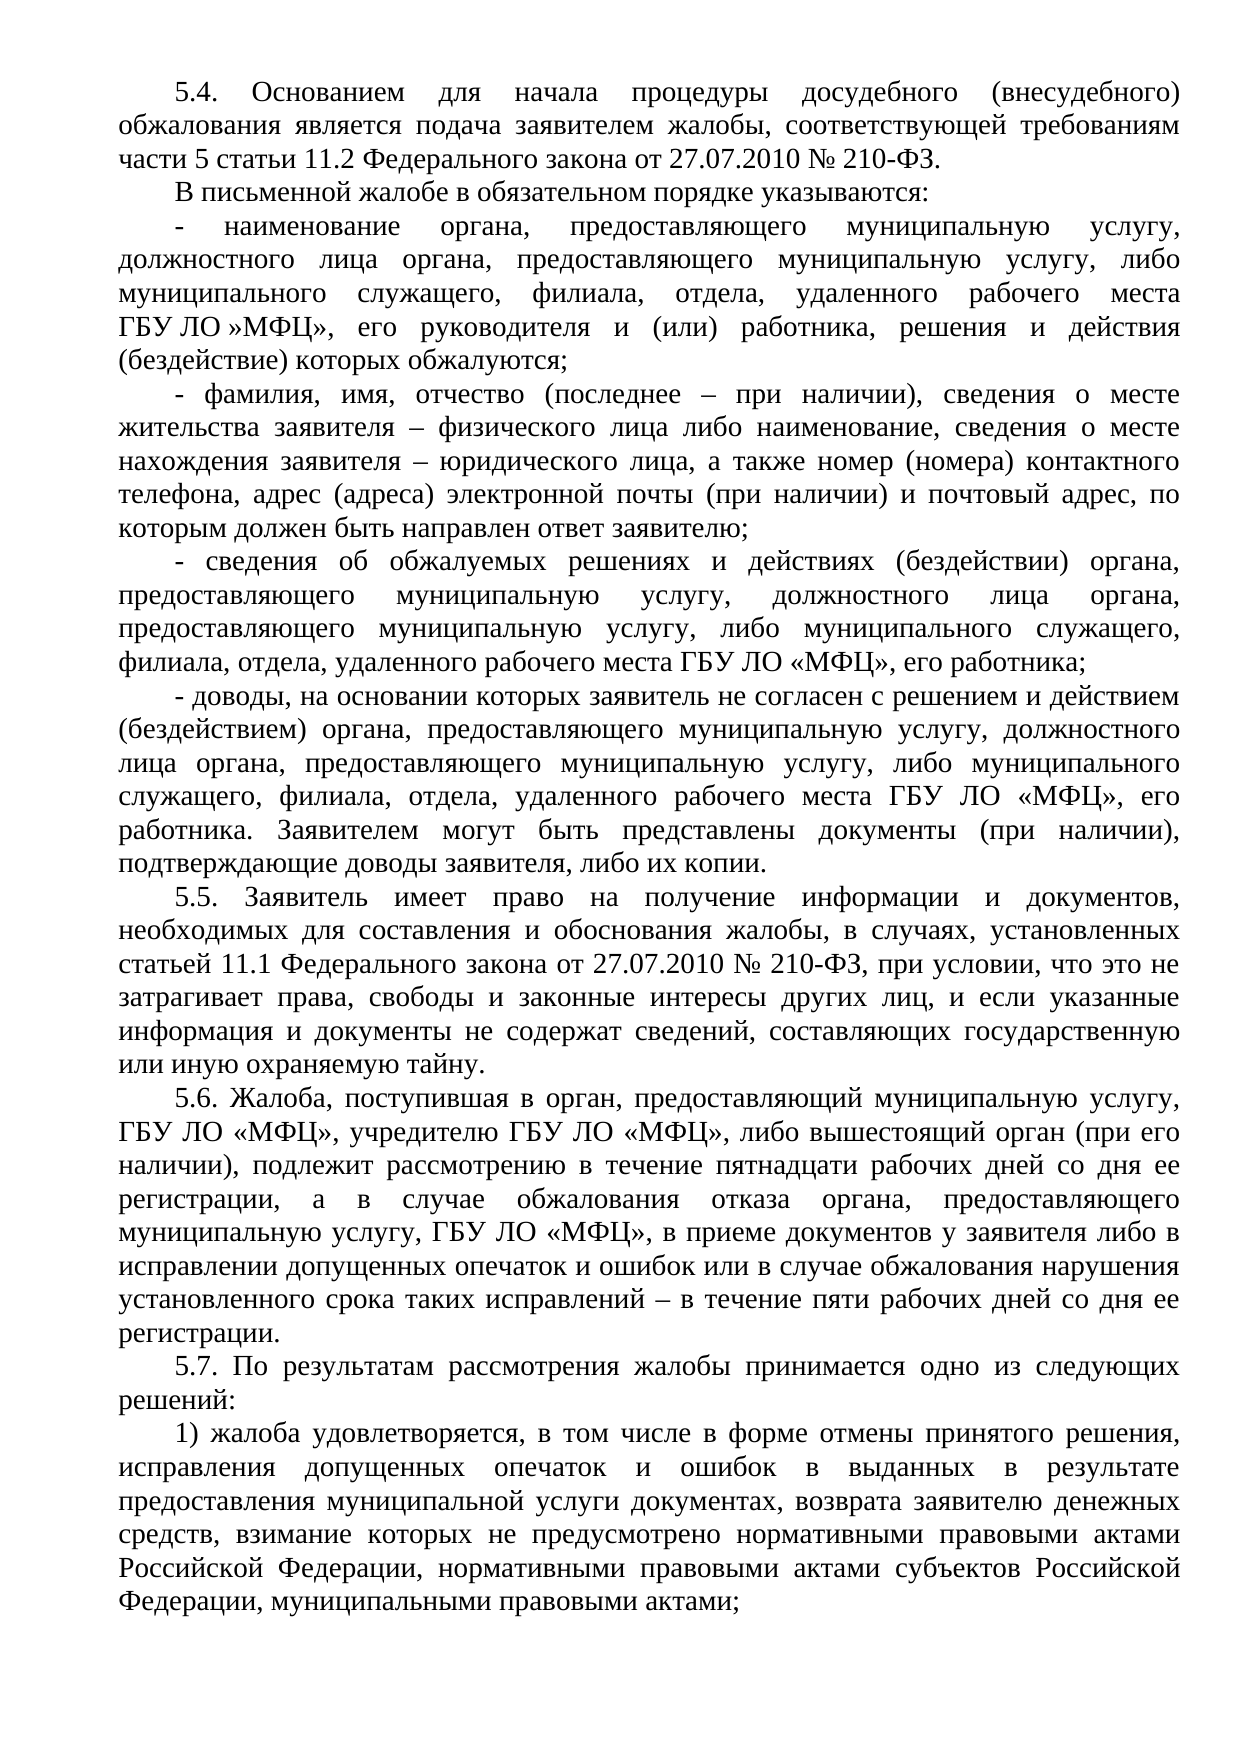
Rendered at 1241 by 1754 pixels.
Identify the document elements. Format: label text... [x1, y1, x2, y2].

text 1) жалоба удовлетворяется, в том числе в форме отмены принятого решения, исправления допущенных опечаток и ошибок в выданных в результате предоставления муниципальной услуги документах, возврата заявителю денежных средств, взимание которых не предусмотрено нормативными правовыми актами Российской Федерации, нормативными правовыми актами субъектов Российской Федерации, муниципальными правовыми актами; [118, 1416, 1181, 1617]
text - сведения об обжалуемых решениях и действиях (бездействии) органа, предоставляющего муниципальную услугу, должностного лица органа, предоставляющего муниципальную услугу, либо муниципального служащего, филиала, отдела, удаленного рабочего места ГБУ ЛО «МФЦ», его работника; [118, 543, 1181, 678]
text 5.4. Основанием для начала процедуры досудебного (внесудебного) обжалования является подача заявителем жалобы, соответствующей требованиям части 5 статьи 11.2 Федерального закона от 27.07.2010 № 210-ФЗ. [118, 74, 1181, 174]
text - доводы, на основании которых заявитель не согласен с решением и действием (бездействием) органа, предоставляющего муниципальную услугу, должностного лица органа, предоставляющего муниципальную услугу, либо муниципального служащего, филиала, отдела, удаленного рабочего места ГБУ ЛО «МФЦ», его работника. Заявителем могут быть представлены документы (при наличии), подтверждающие доводы заявителя, либо их копии. [118, 678, 1181, 879]
text 5.7. По результатам рассмотрения жалобы принимается одно из следующих решений: [118, 1348, 1181, 1416]
text 5.5. Заявитель имеет право на получение информации и документов, необходимых для составления и обоснования жалобы, в случаях, установленных статьей 11.1 Федерального закона от 27.07.2010 № 210-ФЗ, при условии, что это не затрагивает права, свободы и законные интересы других лиц, и если указанные информация и документы не содержат сведений, составляющих государственную или иную охраняемую тайну. [118, 879, 1181, 1080]
text - наименование органа, предоставляющего муниципальную услугу, должностного лица органа, предоставляющего муниципальную услугу, либо муниципального служащего, филиала, отдела, удаленного рабочего места ГБУ ЛО »МФЦ», его руководителя и (или) работника, решения и действия (бездействие) которых обжалуются; [118, 208, 1181, 376]
text В письменной жалобе в обязательном порядке указываются: [118, 174, 1181, 208]
text 5.6. Жалоба, поступившая в орган, предоставляющий муниципальную услугу, ГБУ ЛО «МФЦ», учредителю ГБУ ЛО «МФЦ», либо вышестоящий орган (при его наличии), подлежит рассмотрению в течение пятнадцати рабочих дней со дня ее регистрации, а в случае обжалования отказа органа, предоставляющего муниципальную услугу, ГБУ ЛО «МФЦ», в приеме документов у заявителя либо в исправлении допущенных опечаток и ошибок или в случае обжалования нарушения установленного срока таких исправлений – в течение пяти рабочих дней со дня ее регистрации. [118, 1080, 1181, 1348]
text - фамилия, имя, отчество (последнее – при наличии), сведения о месте жительства заявителя – физического лица либо наименование, сведения о месте нахождения заявителя – юридического лица, а также номер (номера) контактного телефона, адрес (адреса) электронной почты (при наличии) и почтовый адрес, по которым должен быть направлен ответ заявителю; [118, 376, 1181, 543]
